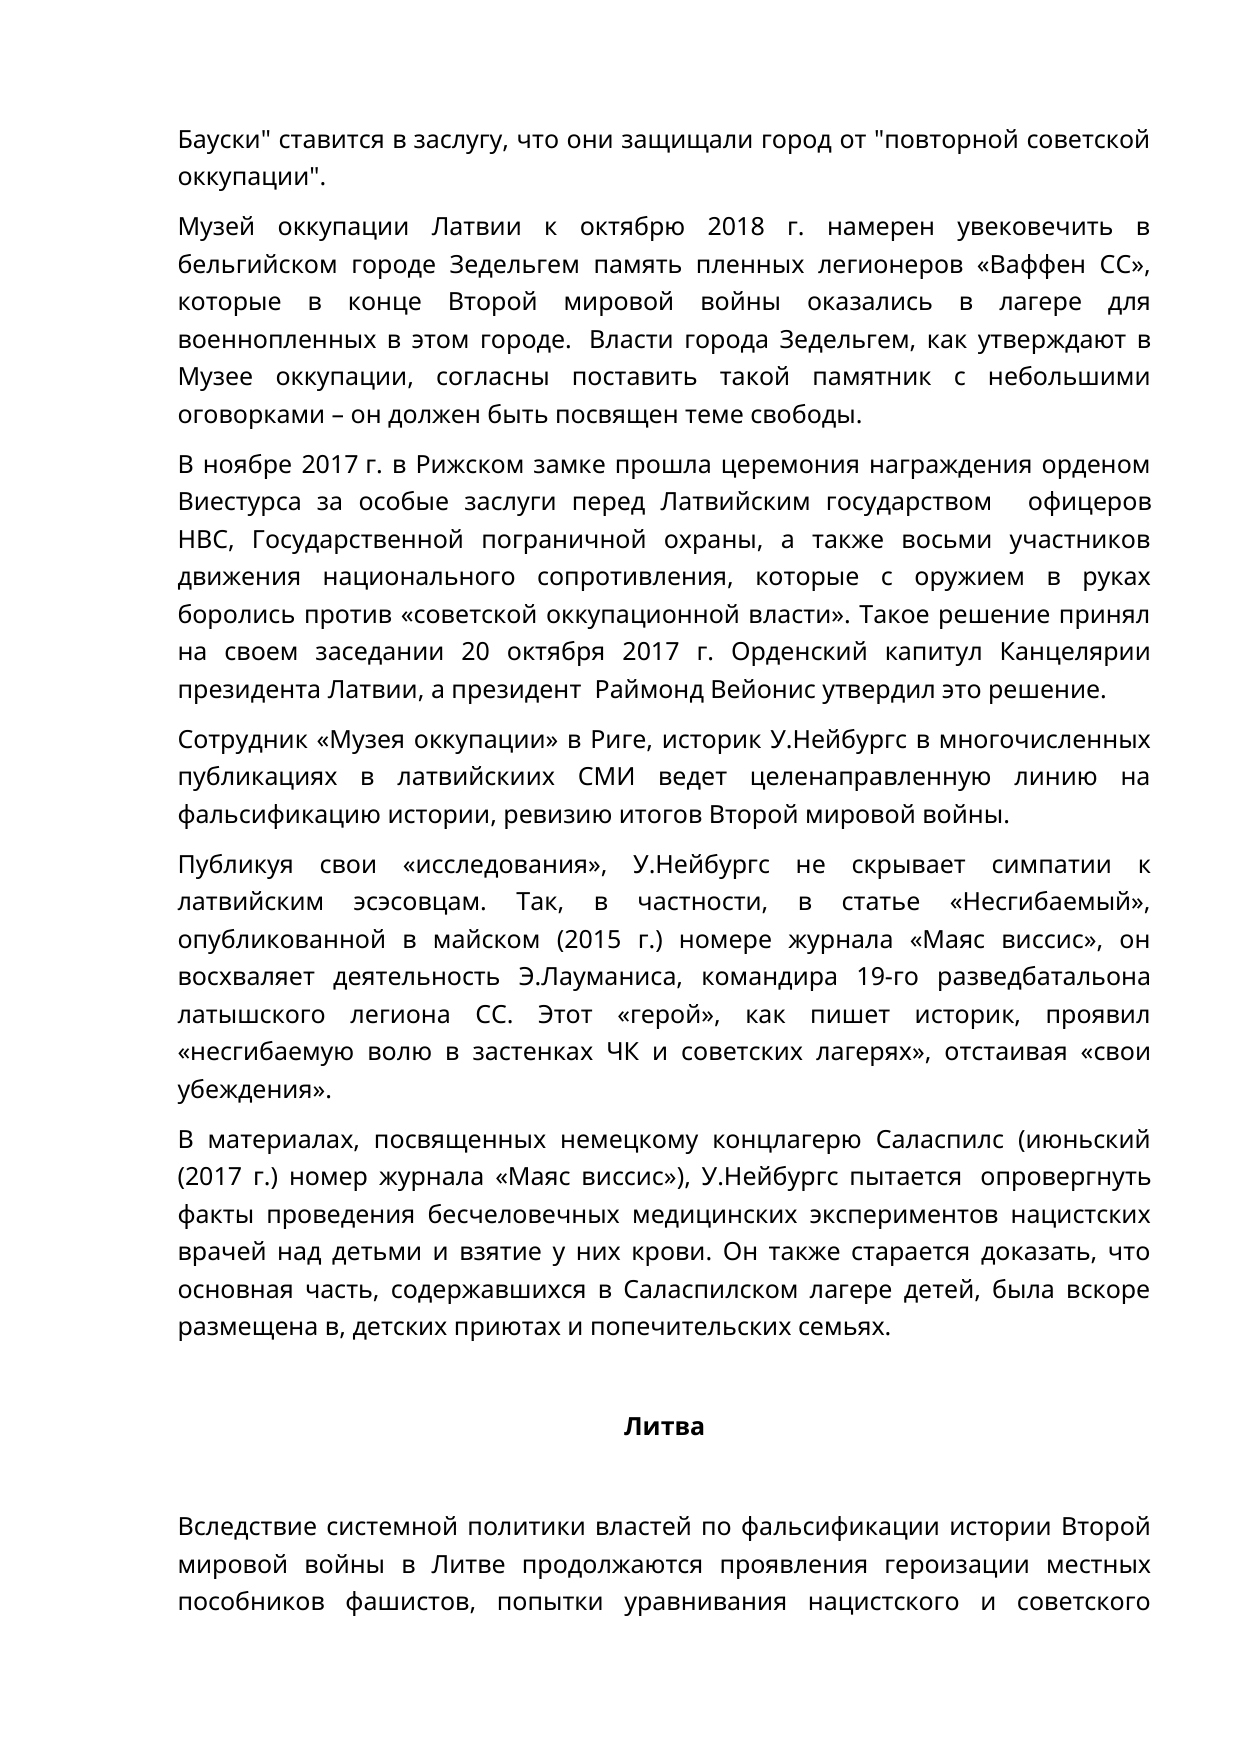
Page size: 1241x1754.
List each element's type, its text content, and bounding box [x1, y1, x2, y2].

text Публикуя свои «исследования», У.Нейбургс не скрывает симпатии к латвийским эсэсовцам. Так, в частности, в статье «Несгибаемый», опубликованной в майском (2015 г.) номере журнала «Маяс виссис», он восхваляет деятельность Э.Лауманиса, командира 19-го разведбатальона латышского легиона СС. Этот «герой», как пишет историк, проявил «несгибаемую волю в застенках ЧК и советских лагерях», отстаивая «свои убеждения». [177, 843, 1152, 1106]
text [177, 118, 1152, 193]
text Сотрудник «Музея оккупации» в Риге, историк У.Нейбургс в многочисленных публикациях в латвийскиих СМИ ведет целенаправленную линию на фальсификацию истории, ревизию итогов Второй мировой войны. [177, 718, 1152, 831]
text Музей оккупации Латвии к октябрю 2018 г. намерен увековечить в бельгийском городе Зедельгем память пленных легионеров «Ваффен СС», которые в конце Второй мировой войны оказались в лагере для военнопленных в этом городе. Власти города Зедельгем, как утверждают в Музее оккупации, согласны поставить такой памятник с небольшими оговорками – он должен быть посвящен теме свободы. [177, 206, 1152, 431]
text Литва [177, 1406, 1152, 1443]
text В материалах, посвященных немецкому концлагерю Саласпилс (июньский (2017 г.) номер журнала «Маяс виссис»), У.Нейбургс пытается опровергнуть факты проведения бесчеловечных медицинских экспериментов нацистских врачей над детьми и взятие у них крови. Он также старается доказать, что основная часть, содержавшихся в Саласпилском лагере детей, была вскоре размещена в, детских приютах и попечительских семьях. [177, 1118, 1152, 1343]
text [177, 1506, 1152, 1618]
text В ноябре 2017 г. в Рижском замке прошла церемония награждения орденом Виестурса за особые заслуги перед Латвийским государством офицеров НВС, Государственной пограничной охраны, а также восьми участников движения национального сопротивления, которые с оружием в руках боролись против «советской оккупационной власти». Такое решение принял на своем заседании 20 октября 2017 г. Орденский капитул Канцелярии президента Латвии, а президент Раймонд Вейонис утвердил это решение. [177, 443, 1152, 706]
